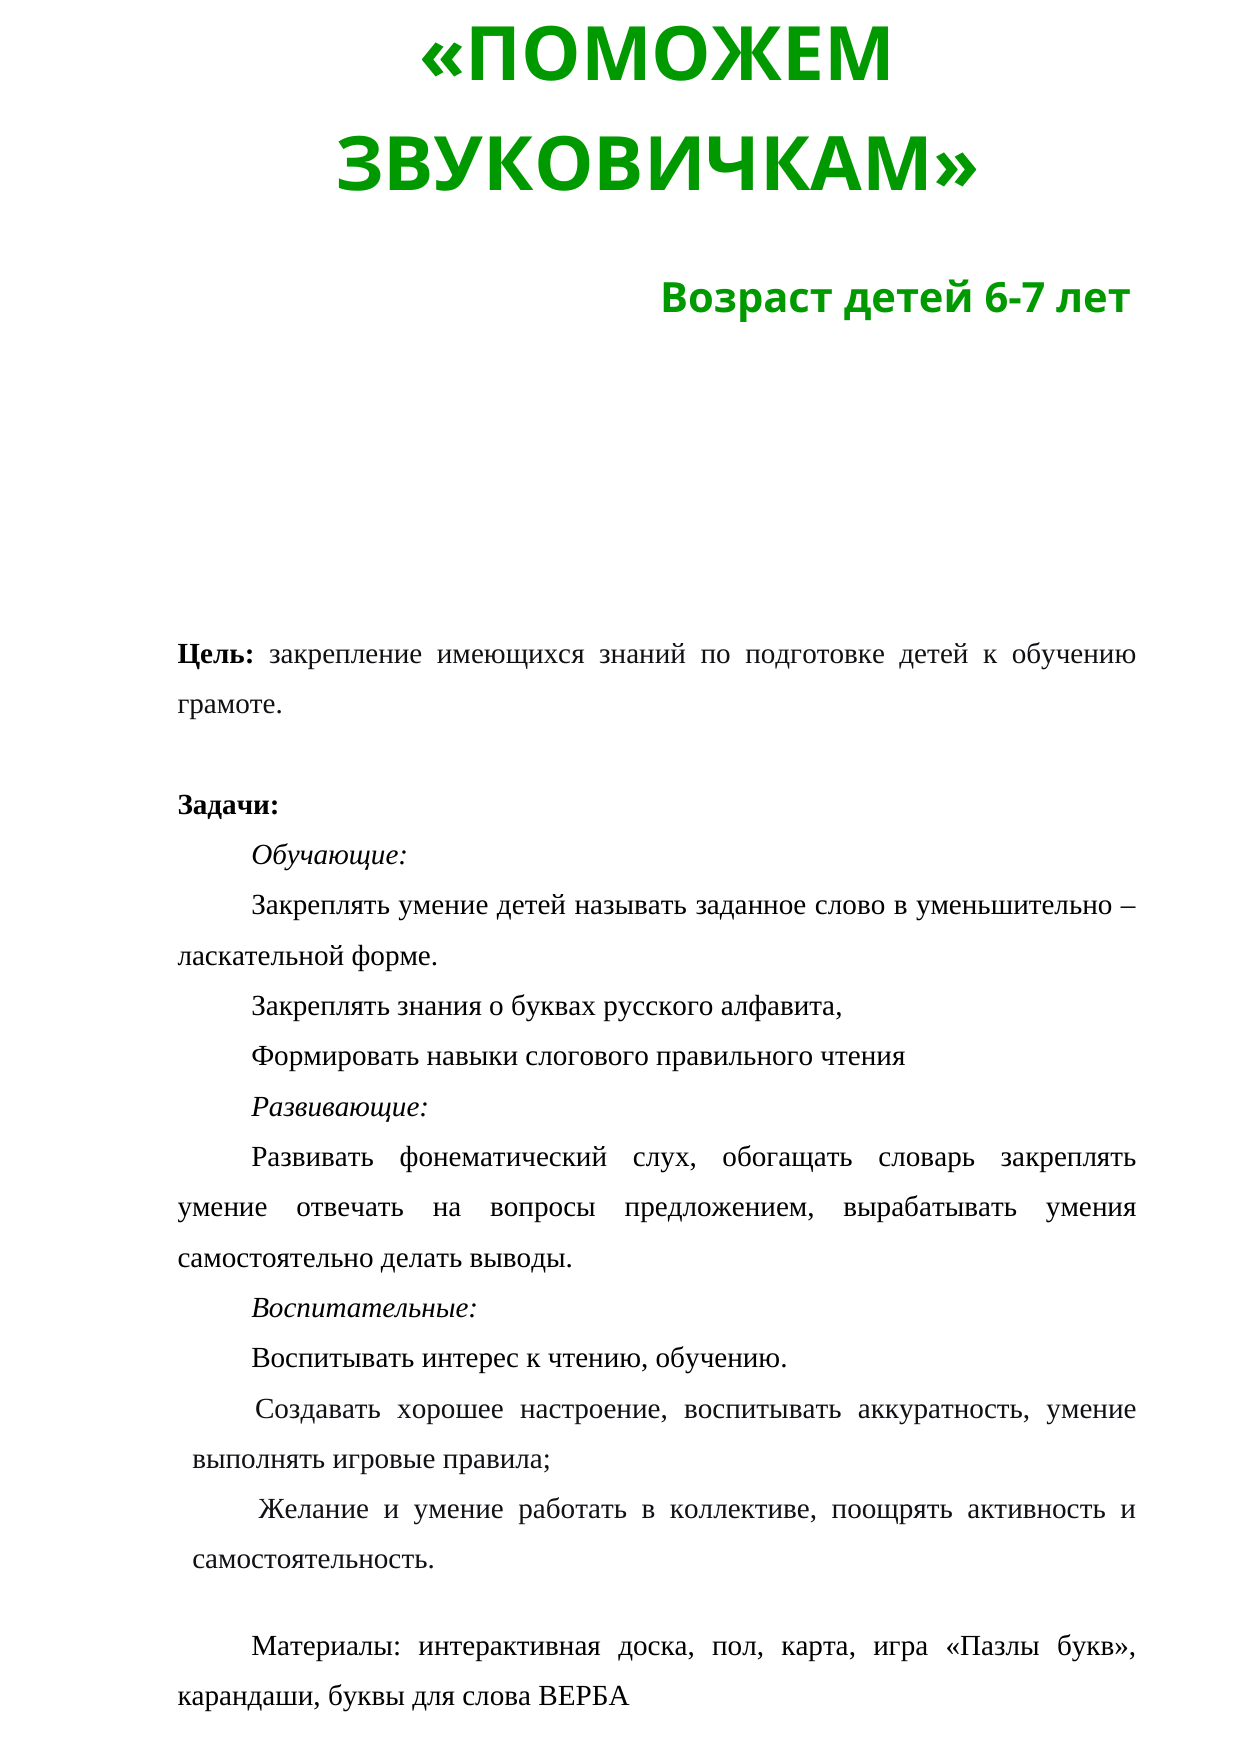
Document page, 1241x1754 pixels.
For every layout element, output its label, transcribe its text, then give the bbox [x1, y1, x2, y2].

text Цель: закрепление имеющихся знаний по подготовке детей к обучению грамоте. [177, 636, 1137, 720]
text Формировать навыки слогового правильного чтения [177, 1038, 1137, 1072]
text Желание и умение работать в коллективе, поощрять активность и самостоятельность. [192, 1491, 1137, 1575]
text Развивающие: [177, 1089, 1137, 1122]
text Закреплять знания о буквах русского алфавита, [177, 988, 1137, 1022]
text «ПОМОЖЕМ ЗВУКОВИЧКАМ» [177, 0, 1137, 212]
text Материалы: интерактивная доска, пол, карта, игра «Пазлы букв», карандаши, буквы для слова ВЕРБА [177, 1628, 1137, 1712]
text Возраст детей 6-7 лет [177, 267, 1137, 324]
text Обучающие: [177, 837, 1137, 871]
text Развивать фонематический слух, обогащать словарь закреплять умение отвечать на вопросы предложением, вырабатывать умения самостоятельно делать выводы. [177, 1139, 1137, 1273]
text Воспитательные: [177, 1290, 1137, 1323]
text Создавать хорошее настроение, воспитывать аккуратность, умение выполнять игровые правила; [192, 1391, 1137, 1474]
text Воспитывать интерес к чтению, обучению. [192, 1340, 1137, 1374]
text Закреплять умение детей называть заданное слово в уменьшительно – ласкательной форме. [177, 887, 1137, 971]
text Задачи: [177, 787, 1137, 820]
